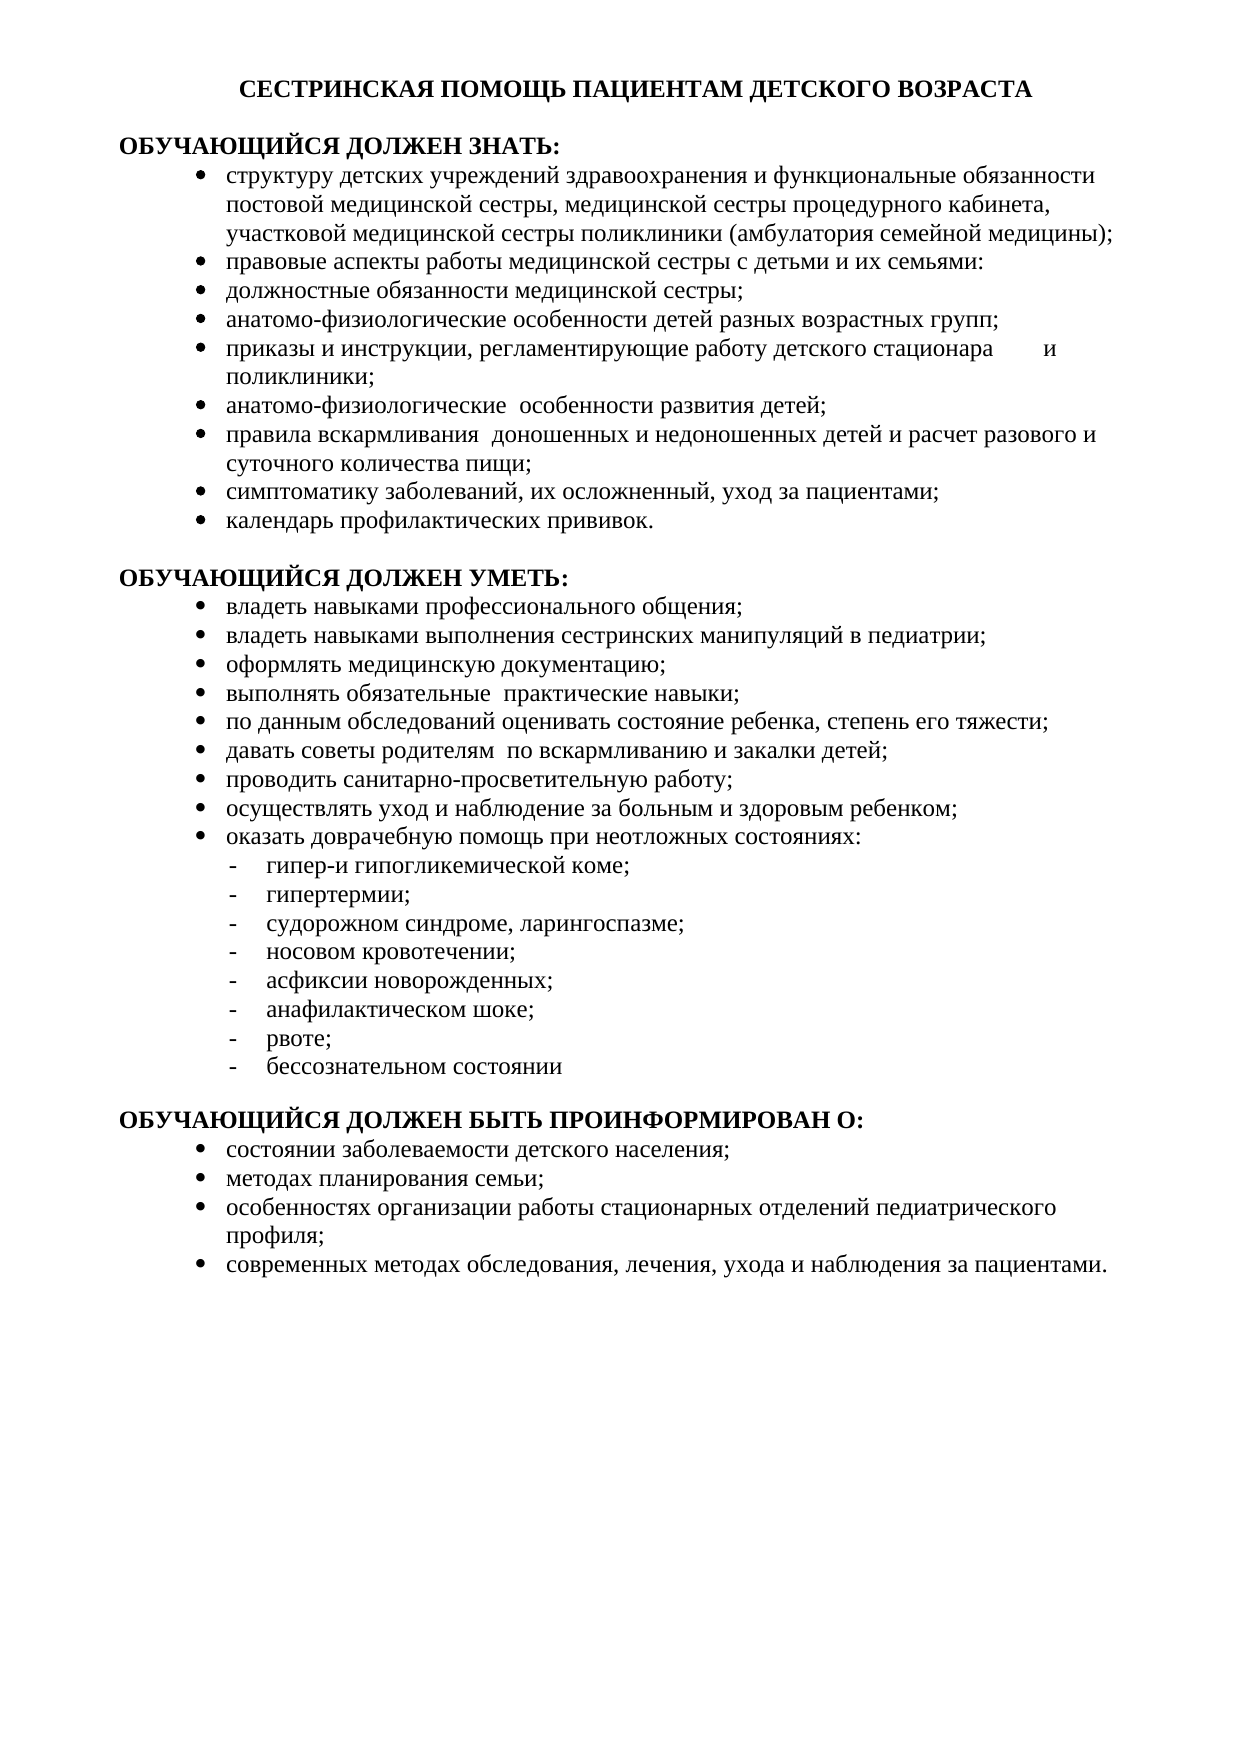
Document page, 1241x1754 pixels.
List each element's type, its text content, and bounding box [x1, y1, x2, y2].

list анатомо-физиологические особенности развития детей; [196, 390, 1153, 419]
list асфиксии новорожденных; [228, 965, 1153, 994]
list носовом кровотечении; [228, 936, 1153, 965]
list давать советы родителям по вскармливанию и закалки детей; [196, 735, 1153, 764]
list анатомо-физиологические особенности детей разных возрастных групп; [196, 304, 1153, 333]
text СЕСТРИНСКАЯ ПОМОЩЬ ПАЦИЕНТАМ ДЕТСКОГО ВОЗРАСТА [119, 74, 1153, 103]
list рвоте; [228, 1023, 1153, 1051]
list правила вскармливания доношенных и недоношенных детей и расчет разового и суточного количества пищи; [196, 419, 1153, 476]
list оформлять медицинскую документацию; [196, 649, 1153, 678]
list бессознательном состоянии [228, 1051, 1153, 1080]
text ОБУЧАЮЩИЙСЯ ДОЛЖЕН УМЕТЬ: [119, 563, 1153, 591]
list состоянии заболеваемости детского населения; [196, 1134, 1153, 1163]
list симптоматику заболеваний, их осложненный, уход за пациентами; [196, 476, 1153, 505]
list структуру детских учреждений здравоохранения и функциональные обязанности постовой медицинской сестры, медицинской сестры процедурного кабинета, участковой медицинской сестры поликлиники (амбулатория семейной медицины); [196, 160, 1153, 246]
text ОБУЧАЮЩИЙСЯ ДОЛЖЕН БЫТЬ ПРОИНФОРМИРОВАН О: [119, 1106, 1153, 1134]
list методах планирования семьи; [196, 1163, 1153, 1192]
list судорожном синдроме, ларингоспазме; [228, 908, 1153, 936]
list владеть навыками выполнения сестринских манипуляций в педиатрии; [196, 620, 1153, 649]
list правовые аспекты работы медицинской сестры с детьми и их семьями: [196, 246, 1153, 275]
list приказы и инструкции, регламентирующие работу детского стационара и поликлиники; [196, 333, 1153, 390]
text ОБУЧАЮЩИЙСЯ ДОЛЖЕН ЗНАТЬ: [119, 131, 1153, 160]
list особенностях организации работы стационарных отделений педиатрического профиля; [196, 1192, 1153, 1249]
list проводить санитарно-просветительную работу; [196, 764, 1153, 793]
list гипертермии; [228, 879, 1153, 908]
list гипер-и гипогликемической коме; [228, 850, 1153, 879]
list должностные обязанности медицинской сестры; [196, 275, 1153, 304]
list осуществлять уход и наблюдение за больным и здоровым ребенком; [196, 793, 1153, 821]
list современных методах обследования, лечения, ухода и наблюдения за пациентами. [196, 1249, 1153, 1278]
list по данным обследований оценивать состояние ребенка, степень его тяжести; [196, 706, 1153, 735]
list календарь профилактических прививок. [196, 505, 1153, 534]
list владеть навыками профессионального общения; [196, 591, 1153, 620]
list анафилактическом шоке; [228, 994, 1153, 1023]
list оказать доврачебную помощь при неотложных состояниях: [196, 821, 1153, 850]
list выполнять обязательные практические навыки; [196, 678, 1153, 706]
